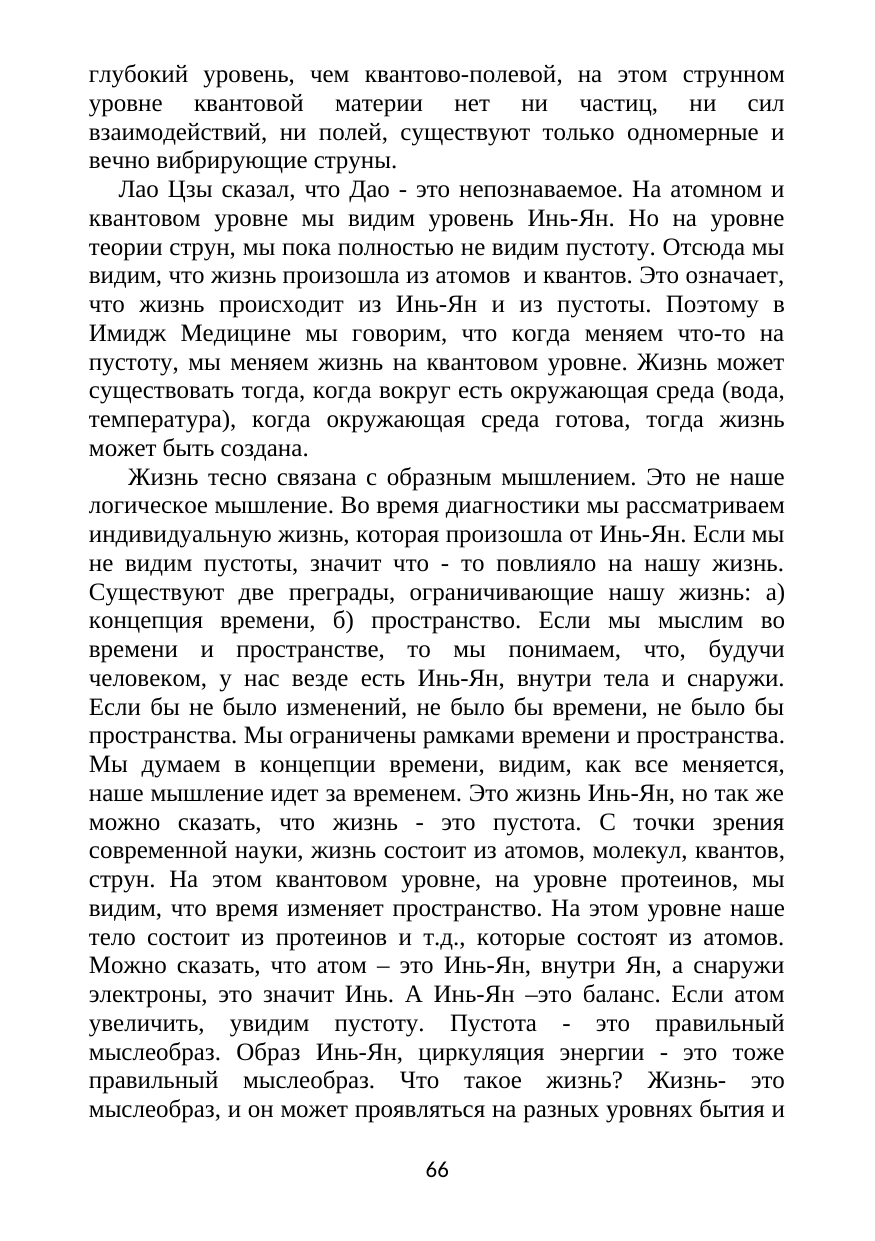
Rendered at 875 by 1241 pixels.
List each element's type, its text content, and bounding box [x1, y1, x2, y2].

text Лао Цзы сказал, что Дао - это непознаваемое. На атомном и квантовом уровне мы видим уровень Инь-Ян. Но на уровне теории струн, мы пока полностью не видим пустоту. Отсюда мы видим, что жизнь произошла из атомов и квантов. Это означает, что жизнь происходит из Инь-Ян и из пустоты. Поэтому в Имидж Медицине мы говорим, что когда меняем что-то на пустоту, мы меняем жизнь на квантовом уровне. Жизнь может существовать тогда, когда вокруг есть окружающая среда (вода, температура), когда окружающая среда готова, тогда жизнь может быть создана. [89, 174, 785, 462]
text Откуда происходят частицы, мы пока не знаем и здесь у нас есть теория струн. Струнный уровень квантовой материи более глубокий уровень, чем квантово-полевой, на этом струнном уровне квантовой материи нет ни частиц, ни сил взаимодействий, ни полей, существуют только одномерные и вечно вибрирующие струны. [89, 59, 785, 174]
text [89, 462, 785, 1123]
